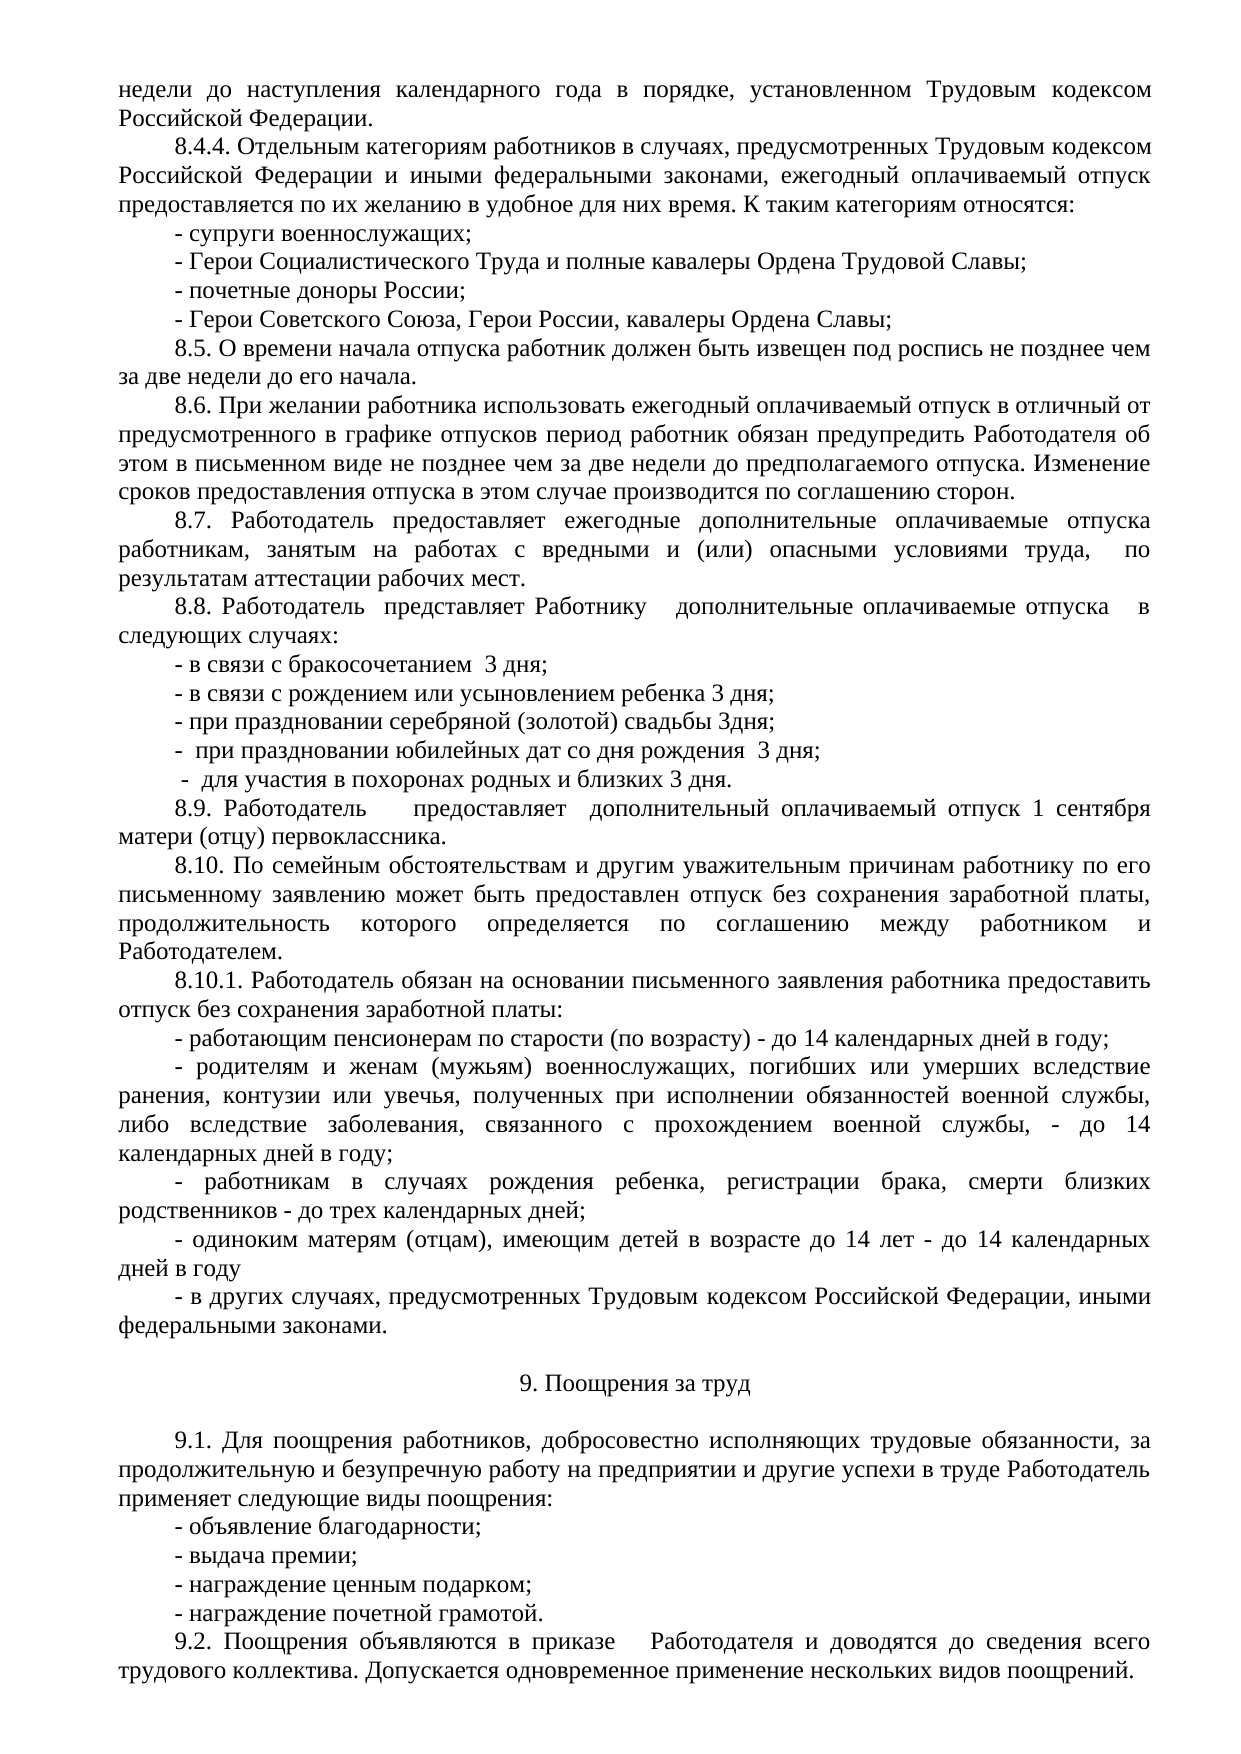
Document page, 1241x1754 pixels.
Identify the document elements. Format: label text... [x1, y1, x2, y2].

text - для участия в похоронах родных и близких 3 дня. [118, 764, 1152, 793]
text 8.10. По семейным обстоятельствам и другим уважительным причинам работнику по его письменному заявлению может быть предоставлен отпуск без сохранения заработной платы, продолжительность которого определяется по соглашению между работником и Работодателем. [118, 850, 1152, 965]
text - награждение ценным подарком; [118, 1569, 1152, 1598]
text - Герои Социалистического Труда и полные кавалеры Ордена Трудовой Славы; [118, 246, 1152, 275]
text - работающим пенсионерам по старости (по возрасту) - до 14 календарных дней в году; [118, 1023, 1152, 1051]
text - при праздновании серебряной (золотой) свадьбы 3дня; [118, 706, 1152, 735]
text 8.6. При желании работника использовать ежегодный оплачиваемый отпуск в отличный от предусмотренного в графике отпусков период работник обязан предупредить Работодателя об этом в письменном виде не позднее чем за две недели до предполагаемого отпуска. Изменение сроков предоставления отпуска в этом случае производится по соглашению сторон. [118, 390, 1152, 505]
text 9.2. Поощрения объявляются в приказе Работодателя и доводятся до сведения всего трудового коллектива. Допускается одновременное применение нескольких видов поощрений. [118, 1626, 1152, 1684]
text - Герои Советского Союза, Герои России, кавалеры Ордена Славы; [118, 304, 1152, 333]
text - в других случаях, предусмотренных Трудовым кодексом Российской Федерации, иными федеральными законами. [118, 1281, 1152, 1339]
text - в связи с бракосочетанием 3 дня; [118, 649, 1152, 678]
text - почетные доноры России; [118, 275, 1152, 304]
text - награждение почетной грамотой. [118, 1598, 1152, 1626]
text 8.9. Работодатель предоставляет дополнительный оплачиваемый отпуск 1 сентября матери (отцу) первоклассника. [118, 793, 1152, 850]
text - при праздновании юбилейных дат со дня рождения 3 дня; [118, 735, 1152, 764]
text - выдача премии; [118, 1540, 1152, 1569]
text - объявление благодарности; [118, 1511, 1152, 1540]
text - супруги военнослужащих; [118, 218, 1152, 246]
text 9.1. Для поощрения работников, добросовестно исполняющих трудовые обязанности, за продолжительную и безупречную работу на предприятии и другие успехи в труде Работодатель применяет следующие виды поощрения: [118, 1425, 1152, 1511]
text 9. Поощрения за труд [118, 1368, 1152, 1396]
text - одиноким матерям (отцам), имеющим детей в возрасте до 14 лет - до 14 календарных дней в году [118, 1224, 1152, 1281]
text 8.8. Работодатель представляет Работнику дополнительные оплачиваемые отпуска в следующих случаях: [118, 591, 1152, 649]
text - родителям и женам (мужьям) военнослужащих, погибших или умерших вследствие ранения, контузии или увечья, полученных при исполнении обязанностей военной службы, либо вследствие заболевания, связанного с прохождением военной службы, - до 14 календарных дней в году; [118, 1051, 1152, 1166]
text 8.4.4. Отдельным категориям работников в случаях, предусмотренных Трудовым кодексом Российской Федерации и иными федеральными законами, ежегодный оплачиваемый отпуск предоставляется по их желанию в удобное для них время. К таким категориям относятся: [118, 131, 1152, 218]
text 8.7. Работодатель предоставляет ежегодные дополнительные оплачиваемые отпуска работникам, занятым на работах с вредными и (или) опасными условиями труда, по результатам аттестации рабочих мест. [118, 505, 1152, 591]
text - в связи с рождением или усыновлением ребенка 3 дня; [118, 678, 1152, 706]
text 8.5. О времени начала отпуска работник должен быть извещен под роспись не позднее чем за две недели до его начала. [118, 333, 1152, 390]
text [118, 74, 1152, 131]
text 8.10.1. Работодатель обязан на основании письменного заявления работника предоставить отпуск без сохранения заработной платы: [118, 965, 1152, 1023]
text - работникам в случаях рождения ребенка, регистрации брака, смерти близких родственников - до трех календарных дней; [118, 1166, 1152, 1224]
